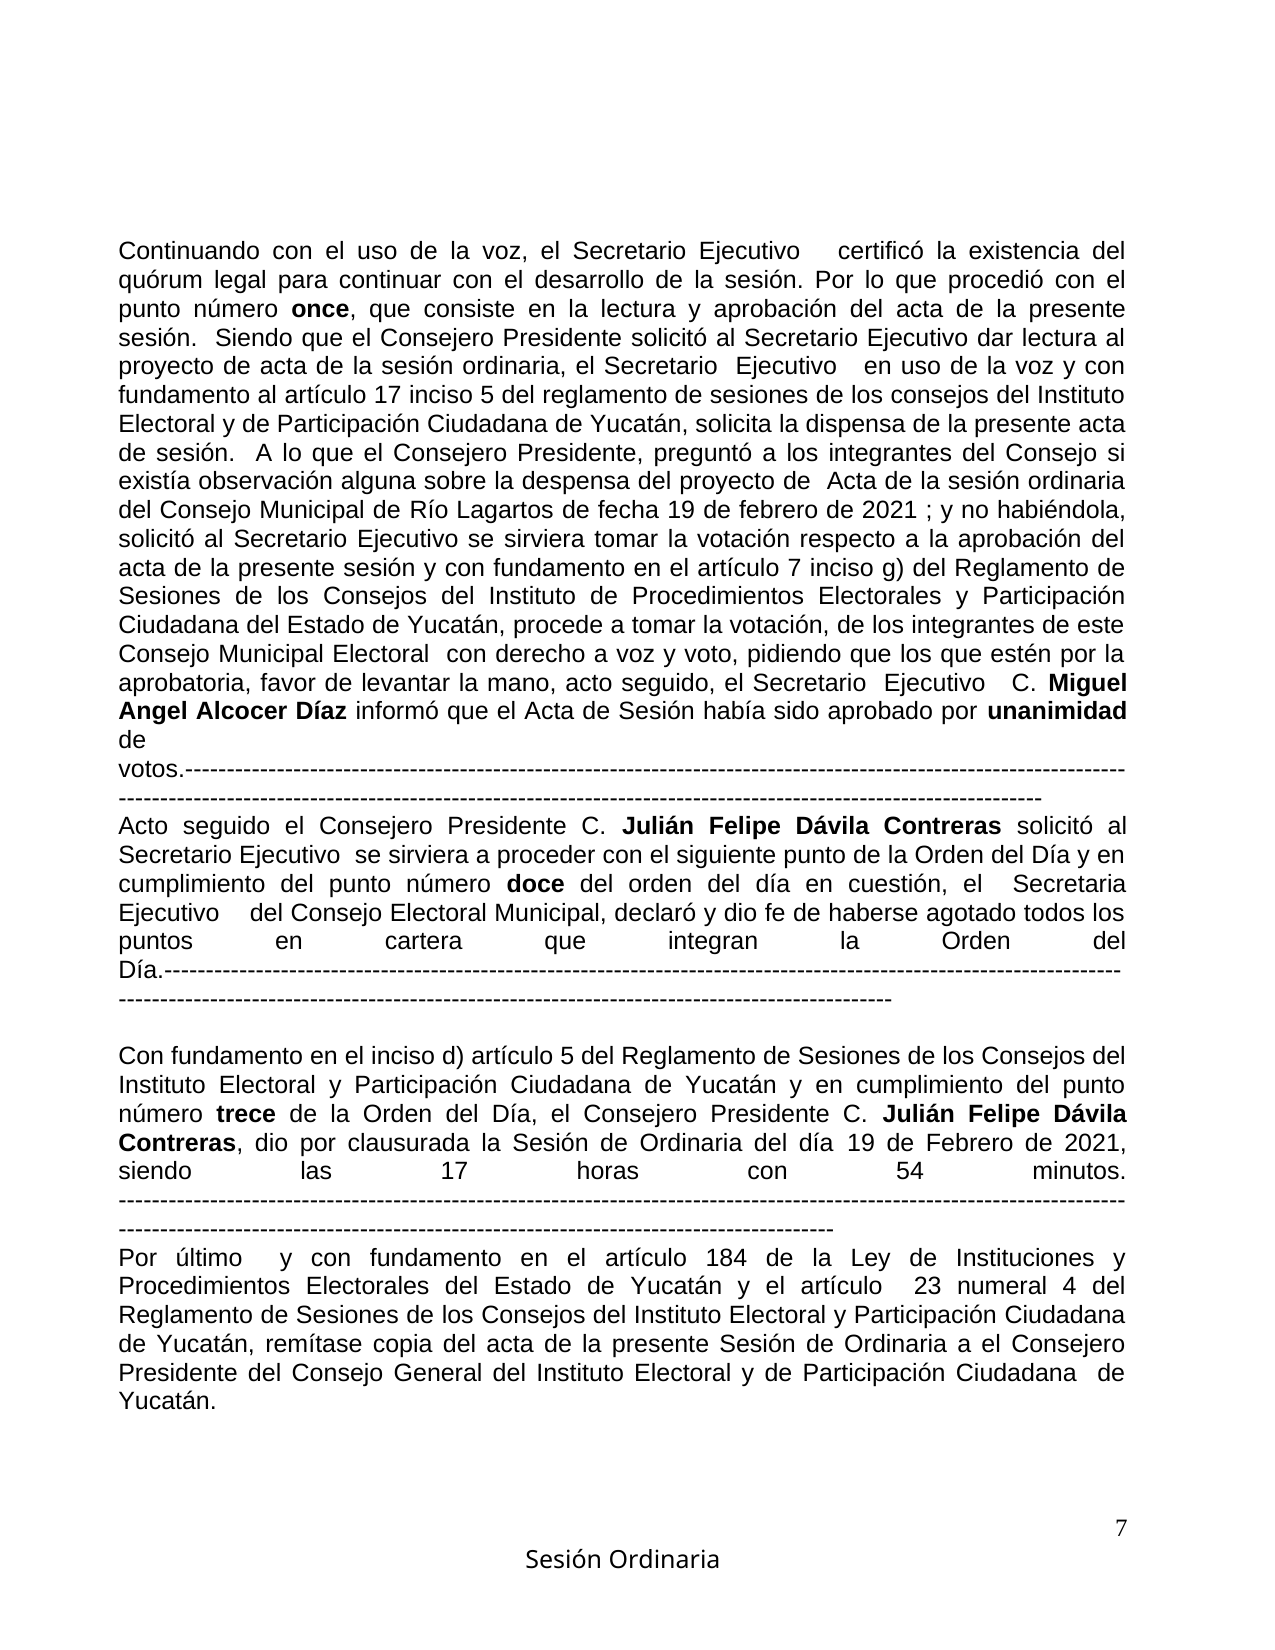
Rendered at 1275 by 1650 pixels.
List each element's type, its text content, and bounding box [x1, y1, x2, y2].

text Acto seguido el Consejero Presidente C. Julián Felipe Dávila Contreras solicitó al Secretario Ejecutivo se sirviera a proceder con el siguiente punto de la Orden del Día y en cumplimiento del punto número doce del orden del día en cuestión, el Secretaria Ejecutivo del Consejo Electoral Municipal, declaró y dio fe de haberse agotado todos los puntos en cartera que integran la Orden del Día.---------------------------------------------------------------------------------------------------------------------------------------------------------------------------------------------------------------- [118, 811, 1127, 1012]
text Continuando con el uso de la voz, el Secretario Ejecutivo certificó la existencia del quórum legal para continuar con el desarrollo de la sesión. Por lo que procedió con el punto número once, que consiste en la lectura y aprobación del acta de la presente sesión. Siendo que el Consejero Presidente solicitó al Secretario Ejecutivo dar lectura al proyecto de acta de la sesión ordinaria, el Secretario Ejecutivo en uso de la voz y con fundamento al artículo 17 inciso 5 del reglamento de sesiones de los consejos del Instituto Electoral y de Participación Ciudadana de Yucatán, solicita la dispensa de la presente acta de sesión. A lo que el Consejero Presidente, preguntó a los integrantes del Consejo si existía observación alguna sobre la despensa del proyecto de Acta de la sesión ordinaria del Consejo Municipal de Río Lagartos de fecha 19 de febrero de 2021 ; y no habiéndola, solicitó al Secretario Ejecutivo se sirviera tomar la votación respecto a la aprobación del acta de la presente sesión y con fundamento en el artículo 7 inciso g) del Reglamento de Sesiones de los Consejos del Instituto de Procedimientos Electorales y Participación Ciudadana del Estado de Yucatán, procede a tomar la votación, de los integrantes de este Consejo Municipal Electoral con derecho a voz y voto, pidiendo que los que estén por la aprobatoria, favor de levantar la mano, acto seguido, el Secretario Ejecutivo C. Miguel Angel Alcocer Díaz informó que el Acta de Sesión había sido aprobado por unanimidad de votos.-------------------------------------------------------------------------------------------------------------------------------------------------------------------------------------------------------------------------------- [118, 236, 1127, 811]
text Por último y con fundamento en el artículo 184 de la Ley de Instituciones y Procedimientos Electorales del Estado de Yucatán y el artículo 23 numeral 4 del Reglamento de Sesiones de los Consejos del Instituto Electoral y Participación Ciudadana de Yucatán, remítase copia del acta de la presente Sesión de Ordinaria a el Consejero Presidente del Consejo General del Instituto Electoral y de Participación Ciudadana de Yucatán. [118, 1242, 1127, 1415]
text Con fundamento en el inciso d) artículo 5 del Reglamento de Sesiones de los Consejos del Instituto Electoral y Participación Ciudadana de Yucatán y en cumplimiento del punto número trece de la Orden del Día, el Consejero Presidente C. Julián Felipe Dávila Contreras, dio por clausurada la Sesión de Ordinaria del día 19 de Febrero de 2021, siendo las 17 horas con 54 minutos. --------------------------------------------------------------------------------------------------------------------------------------------------------------------------------------------------------------- [118, 1041, 1127, 1242]
